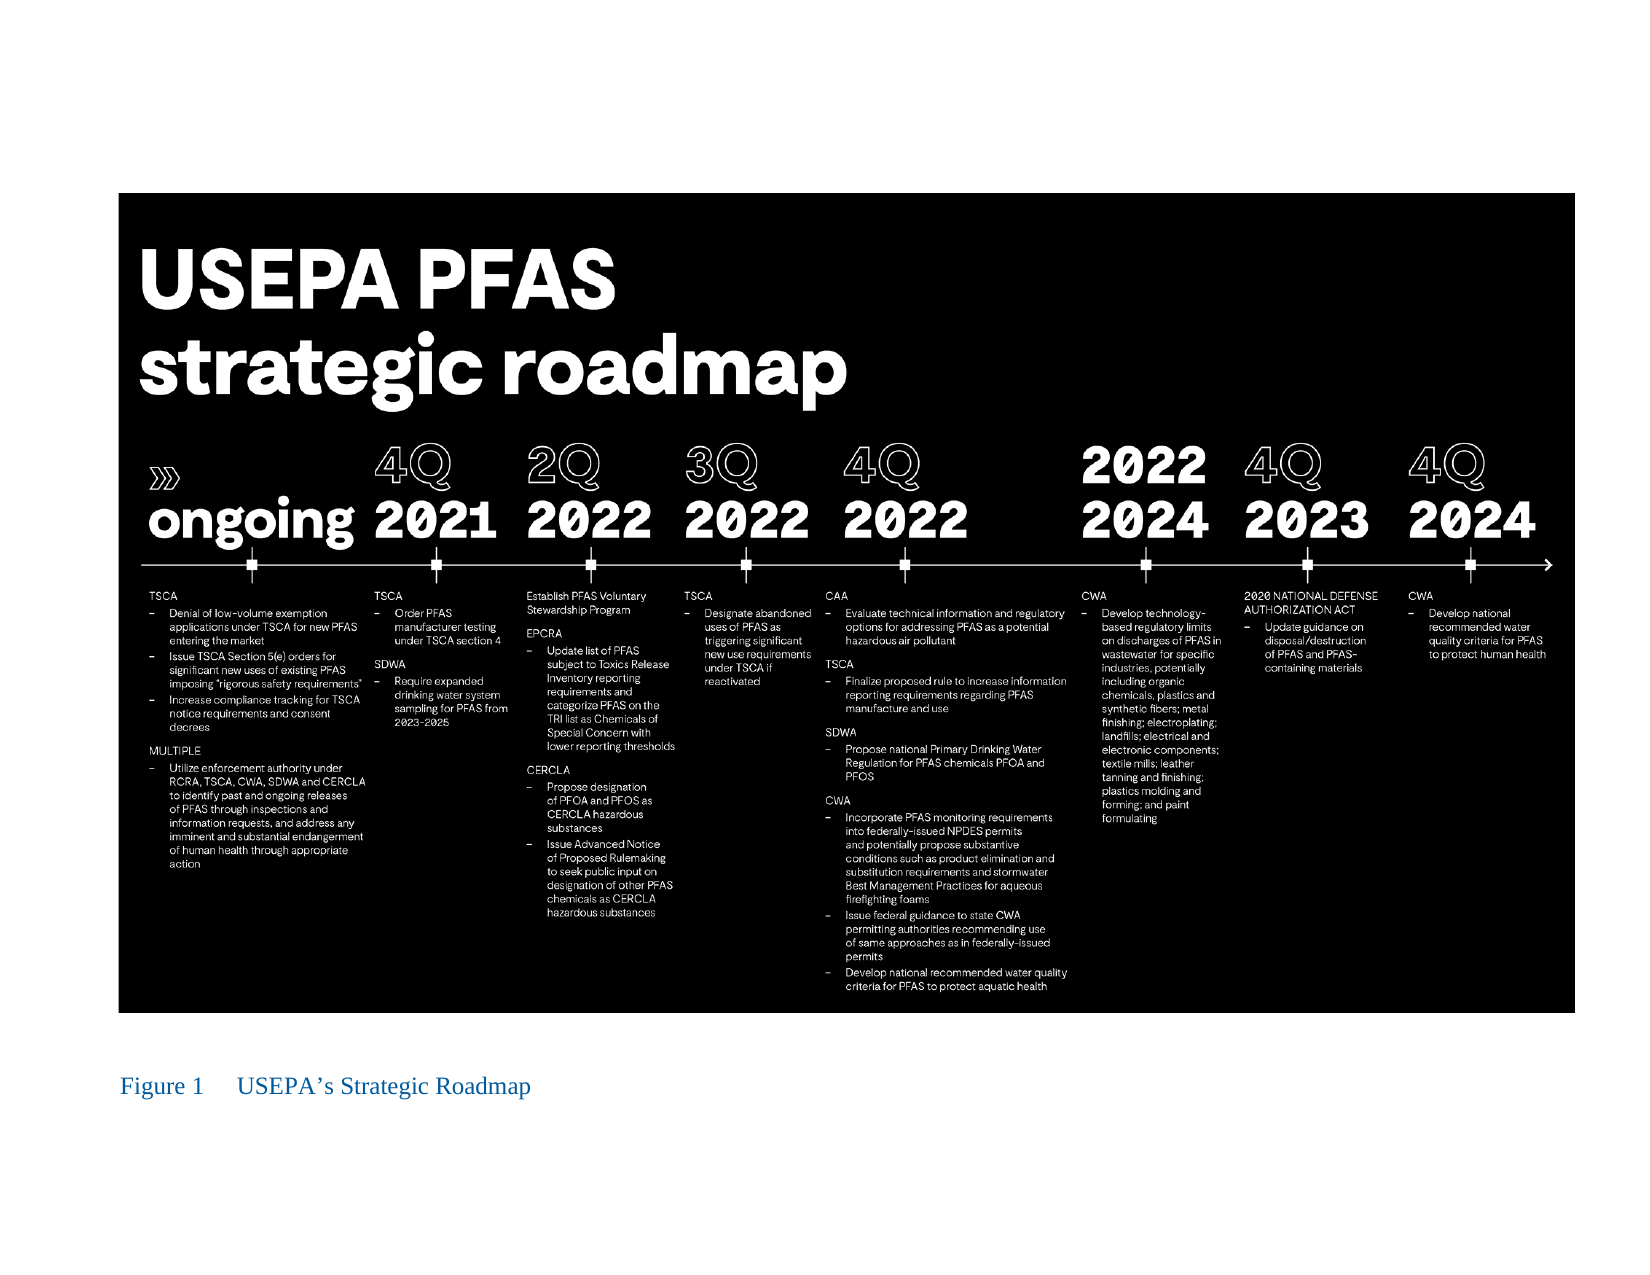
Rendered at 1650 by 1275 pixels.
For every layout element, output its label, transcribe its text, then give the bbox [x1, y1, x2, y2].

picture [118, 193, 1575, 1013]
text Figure 1 USEPA’s Strategic Roadmap [120, 1071, 1531, 1100]
